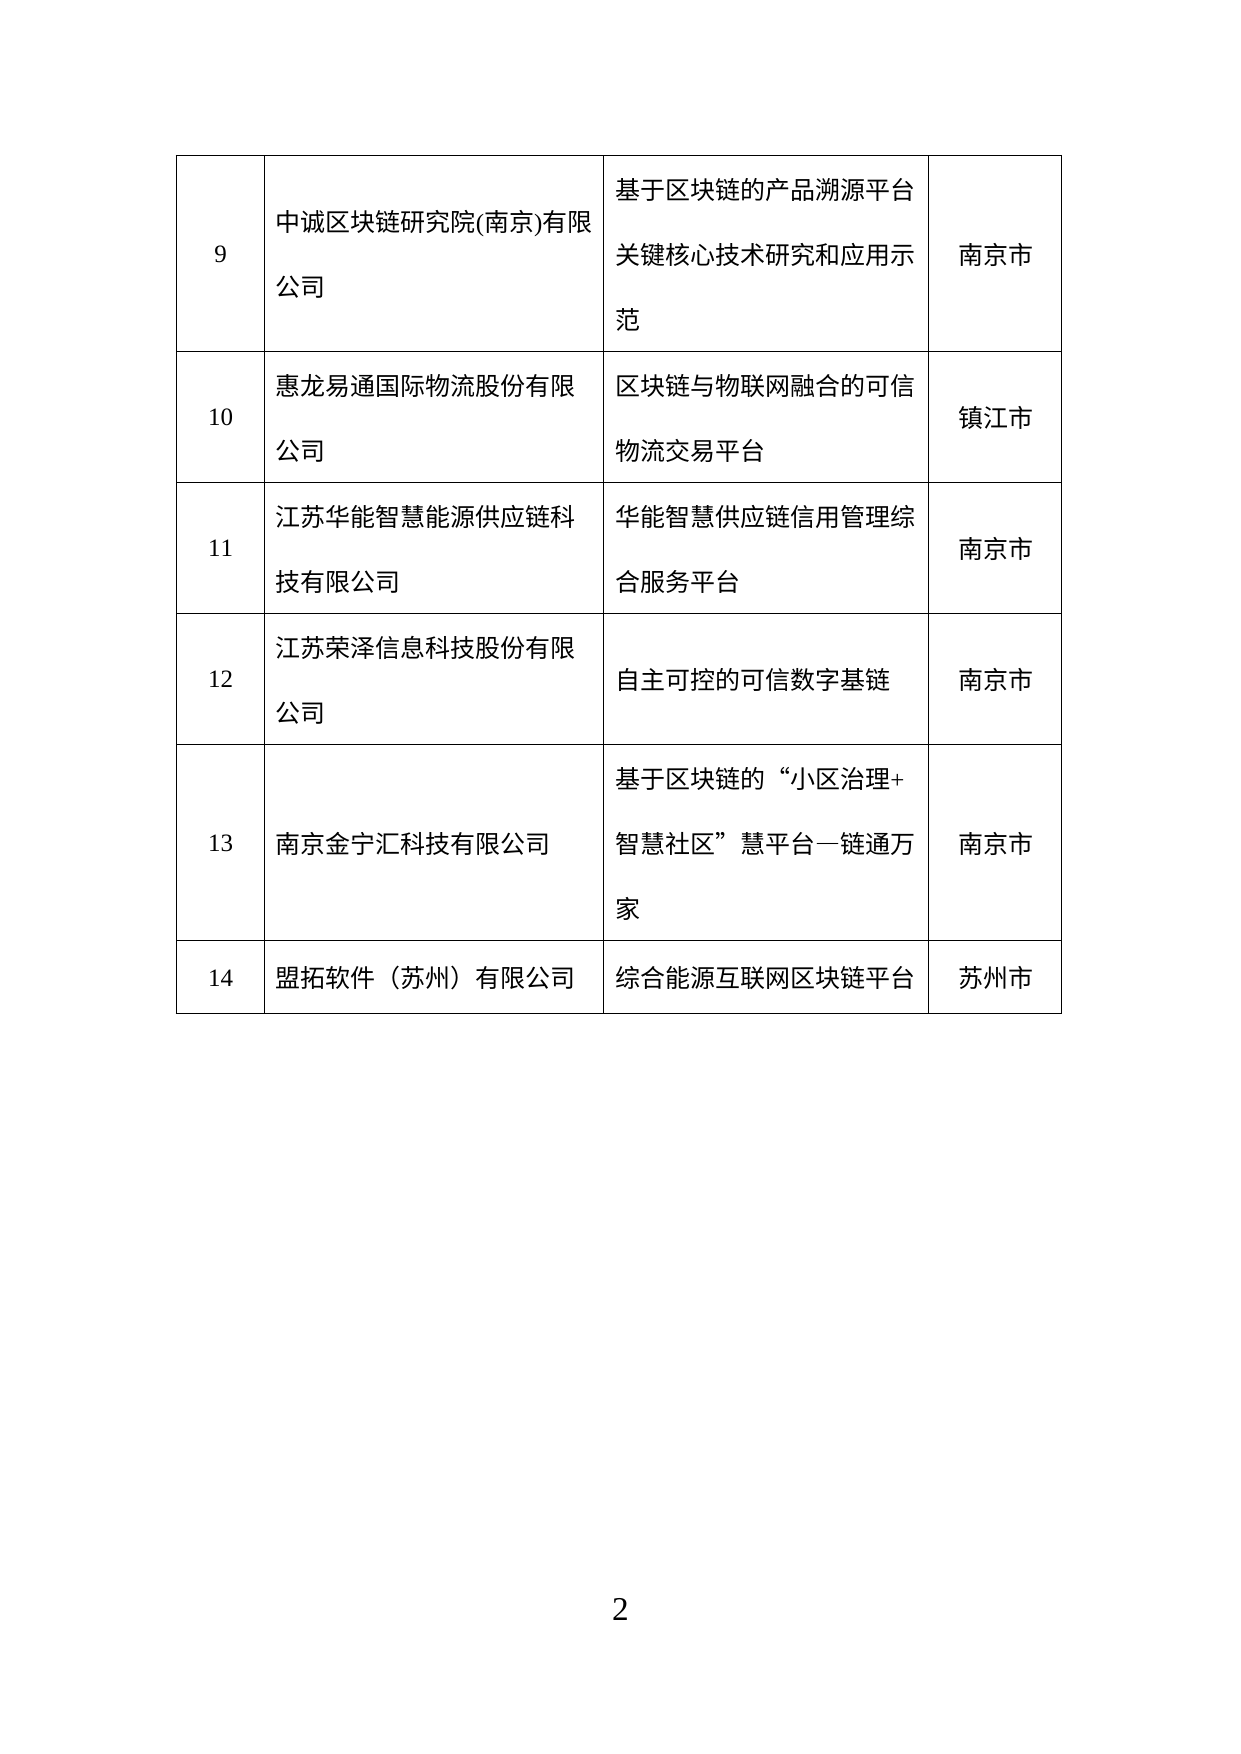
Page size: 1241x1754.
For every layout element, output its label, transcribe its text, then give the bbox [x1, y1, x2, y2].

table_cell 苏州市 [929, 941, 1061, 1013]
table_cell 南京市 [929, 614, 1061, 744]
table_cell 南京金宁汇科技有限公司 [265, 745, 603, 940]
table_cell 华能智慧供应链信用管理综合服务平台 [604, 483, 928, 613]
table_cell 10 [177, 352, 264, 482]
table_cell 自主可控的可信数字基链 [604, 614, 928, 744]
table_cell 11 [177, 483, 264, 613]
table_cell 基于区块链的产品溯源平台关键核心技术研究和应用示范 [604, 156, 928, 351]
table_cell 惠龙易通国际物流股份有限公司 [265, 352, 603, 482]
table_cell 12 [177, 614, 264, 744]
table_cell 14 [177, 941, 264, 1013]
table_cell 盟拓软件（苏州）有限公司 [265, 941, 603, 1013]
table_cell 区块链与物联网融合的可信物流交易平台 [604, 352, 928, 482]
table_cell 江苏华能智慧能源供应链科技有限公司 [265, 483, 603, 613]
table_cell 中诚区块链研究院(南京)有限公司 [265, 156, 603, 351]
table_cell 江苏荣泽信息科技股份有限公司 [265, 614, 603, 744]
table_cell 综合能源互联网区块链平台 [604, 941, 928, 1013]
table_cell 基于区块链的“小区治理+智慧社区”慧平台—链通万家 [604, 745, 928, 940]
table_cell 南京市 [929, 483, 1061, 613]
table_cell 9 [177, 156, 264, 351]
table_cell 镇江市 [929, 352, 1061, 482]
table_cell 南京市 [929, 745, 1061, 940]
table_cell 南京市 [929, 156, 1061, 351]
table_cell 13 [177, 745, 264, 940]
